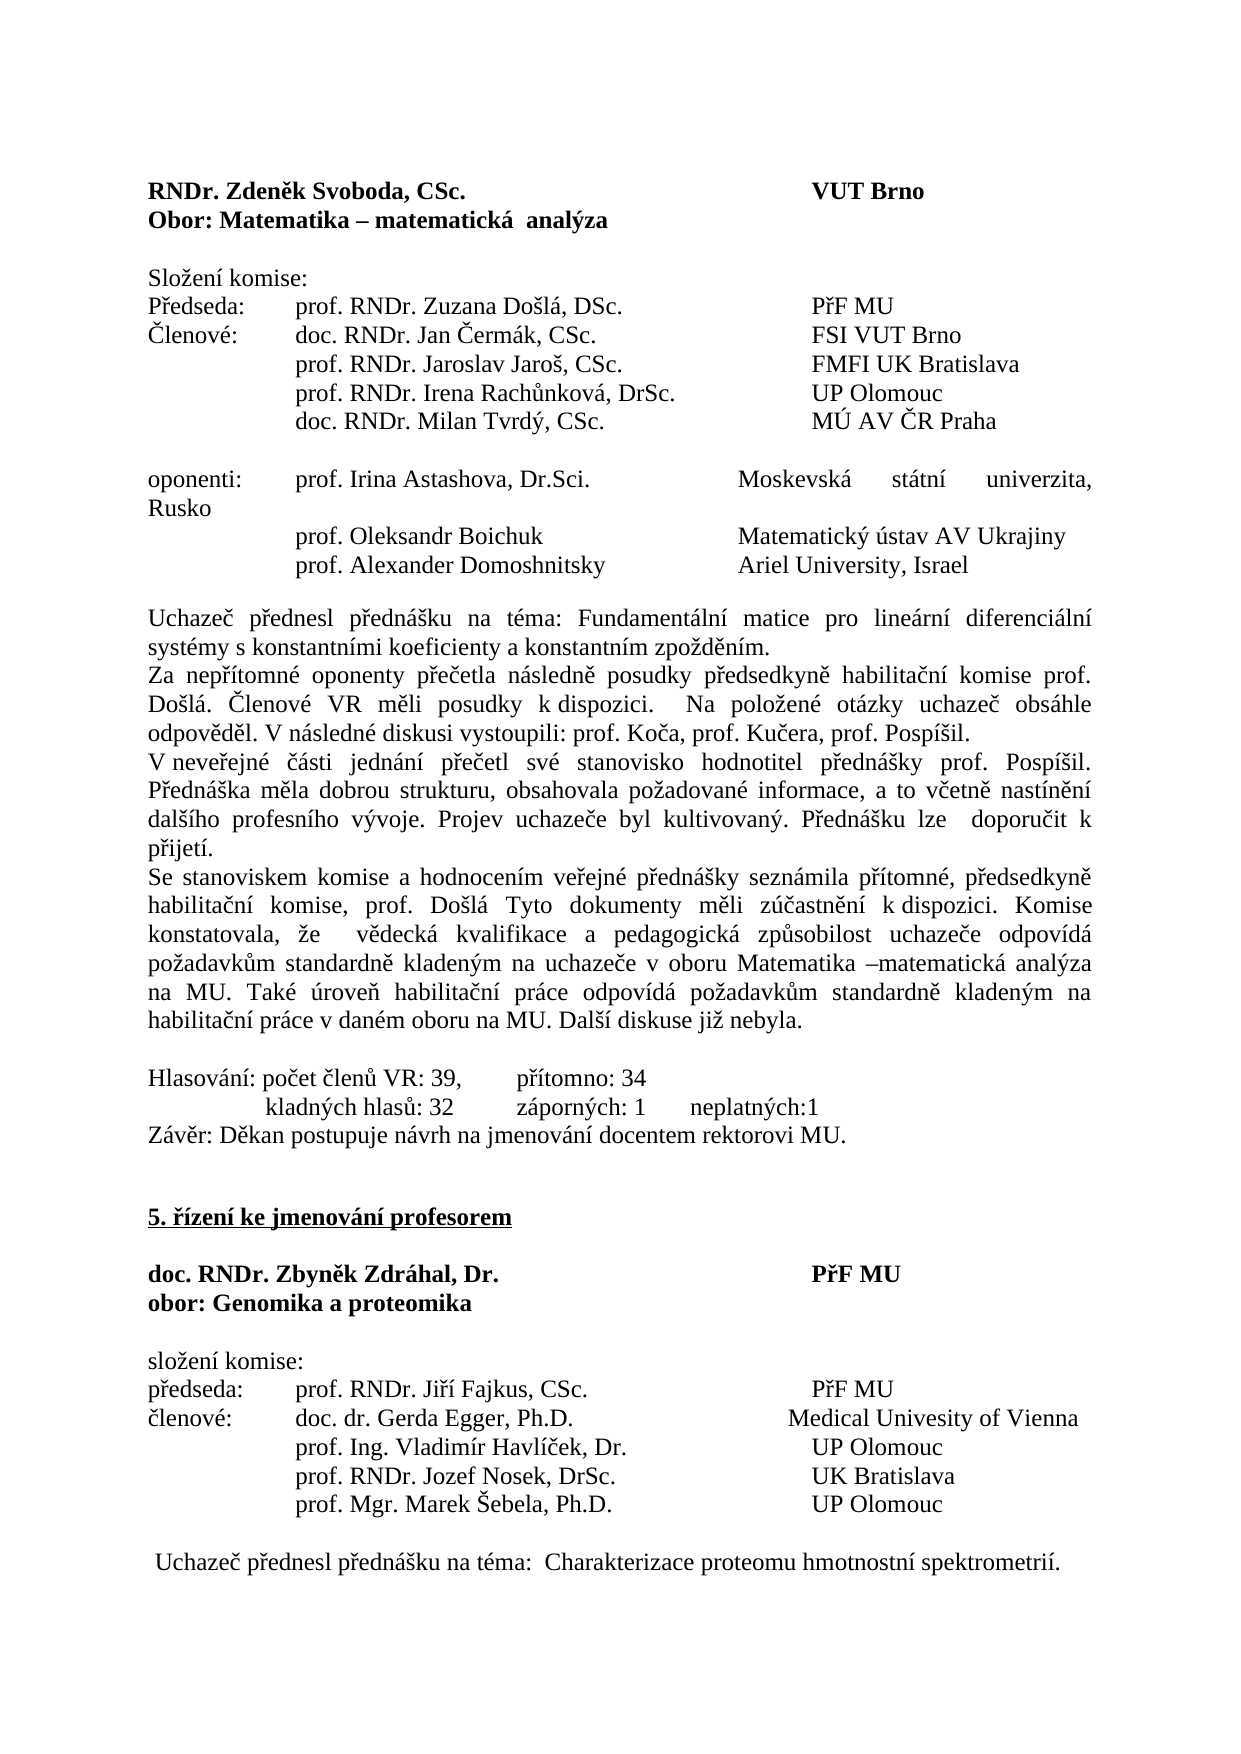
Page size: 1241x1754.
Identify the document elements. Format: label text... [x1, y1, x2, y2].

text obor: Genomika a proteomika [148, 1288, 1092, 1317]
text Závěr: Děkan postupuje návrh na jmenování docentem rektorovi MU. [148, 1121, 1092, 1149]
text doc. RNDr. Milan Tvrdý, CSc. MÚ AV ČR Praha [221, 406, 1092, 435]
text prof. Ing. Vladimír Havlíček, Dr. UP Olomouc [148, 1432, 1092, 1461]
text kladných hlasů: 32 záporných: 1 neplatných:1 [148, 1092, 1092, 1121]
text doc. RNDr. Zbyněk Zdráhal, Dr. PřF MU [148, 1259, 1092, 1288]
text RNDr. Zdeněk Svoboda, CSc. VUT Brno [148, 176, 1092, 205]
text prof. RNDr. Irena Rachůnková, DrSc. UP Olomouc [221, 378, 1092, 406]
text Uchazeč přednesl přednášku na téma: Fundamentální matice pro lineární diferenciální systémy s konstantními koeficienty a konstantním zpožděním. [148, 603, 1092, 661]
text prof. RNDr. Jaroslav Jaroš, CSc. FMFI UK Bratislava [221, 349, 1092, 378]
text Hlasování: počet členů VR: 39, přítomno: 34 [148, 1063, 1092, 1092]
text prof. Oleksandr Boichuk Matematický ústav AV Ukrajiny [148, 521, 1092, 550]
text Za nepřítomné oponenty přečetla následně posudky předsedkyně habilitační komise prof. Došlá. Členové VR měli posudky k dispozici. Na položené otázky uchazeč obsáhle odpověděl. V následné diskusi vystoupili: prof. Koča, prof. Kučera, prof. Pospíšil. [148, 661, 1092, 747]
text prof. Mgr. Marek Šebela, Ph.D. UP Olomouc [221, 1489, 1092, 1518]
text Se stanoviskem komise a hodnocením veřejné přednášky seznámila přítomné, předsedkyně habilitační komise, prof. Došlá Tyto dokumenty měli zúčastnění k dispozici. Komise konstatovala, že vědecká kvalifikace a pedagogická způsobilost uchazeče odpovídá požadavkům standardně kladeným na uchazeče v oboru Matematika –matematická analýza na MU. Také úroveň habilitační práce odpovídá požadavkům standardně kladeným na habilitační práce v daném oboru na MU. Další diskuse již nebyla. [148, 862, 1092, 1034]
text předseda: prof. RNDr. Jiří Fajkus, CSc. PřF MU [148, 1374, 1092, 1403]
text složení komise: [148, 1346, 1092, 1374]
text Složení komise: [148, 263, 1092, 291]
text prof. RNDr. Jozef Nosek, DrSc. UK Bratislava [148, 1461, 1092, 1489]
text Předseda: prof. RNDr. Zuzana Došlá, DSc. PřF MU [148, 291, 1092, 320]
text V neveřejné části jednání přečetl své stanovisko hodnotitel přednášky prof. Pospíšil. Přednáška měla dobrou strukturu, obsahovala požadované informace, a to včetně nastínění dalšího profesního vývoje. Projev uchazeče byl kultivovaný. Přednášku lze doporučit k přijetí. [148, 747, 1092, 862]
text Uchazeč přednesl přednášku na téma: Charakterizace proteomu hmotnostní spektrometrií. [148, 1547, 1092, 1576]
text prof. Alexander Domoshnitsky Ariel University, Israel [148, 550, 1092, 579]
text Členové: doc. RNDr. Jan Čermák, CSc. FSI VUT Brno [148, 320, 1092, 349]
text 5. řízení ke jmenování profesorem [148, 1202, 1092, 1231]
text členové: doc. dr. Gerda Egger, Ph.D. Medical Univesity of Vienna [148, 1403, 1092, 1432]
text oponenti: prof. Irina Astashova, Dr.Sci. Moskevská státní univerzita, Rusko [148, 464, 1092, 521]
text Obor: Matematika – matematická analýza [148, 205, 1092, 234]
